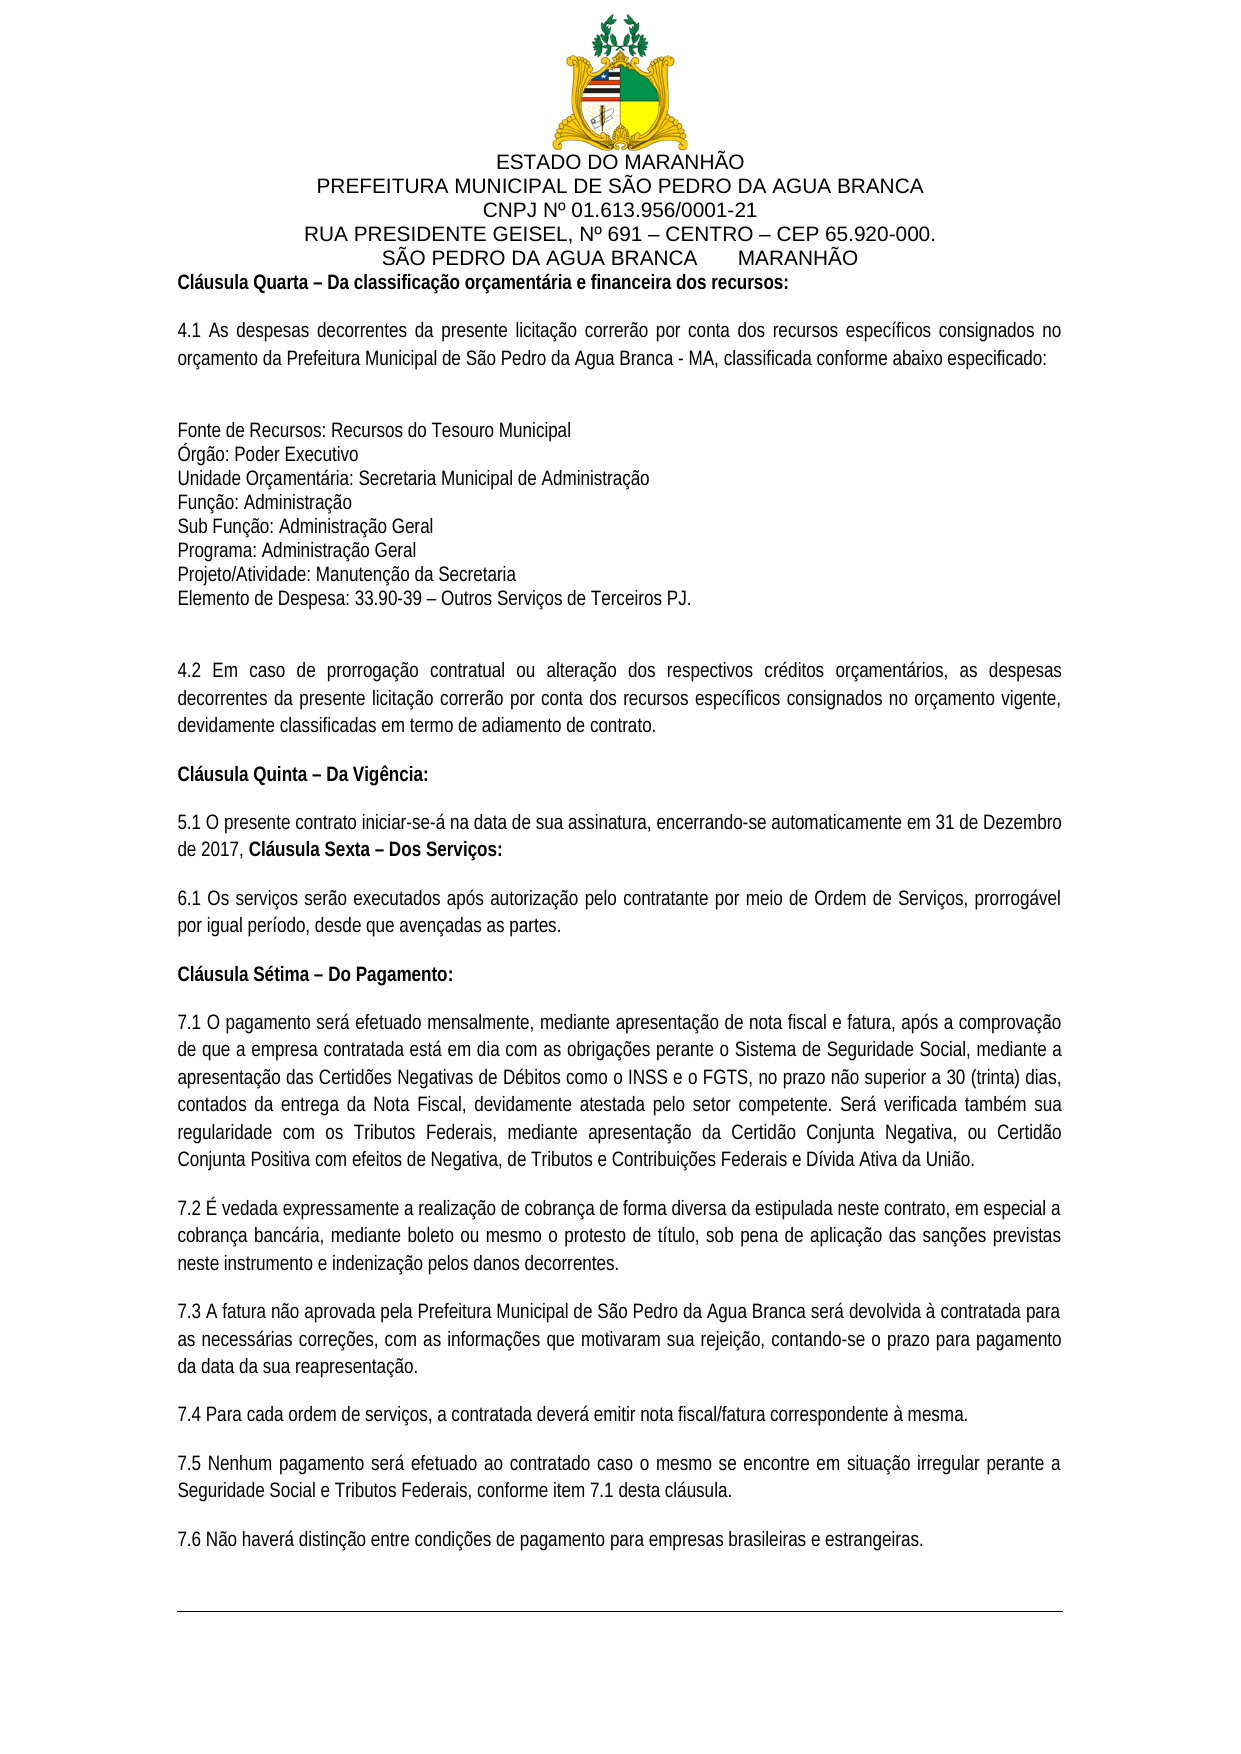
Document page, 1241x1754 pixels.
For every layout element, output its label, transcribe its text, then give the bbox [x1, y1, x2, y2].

text 7.6 Não haverá distinção entre condições de pagamento para empresas brasileiras e estrangeiras. [177, 1526, 1063, 1550]
text 7.4 Para cada ordem de serviços, a contratada deverá emitir nota fiscal/fatura correspondente à mesma. [177, 1402, 1063, 1426]
text Programa: Administração Geral [177, 538, 1063, 562]
text Projeto/Atividade: Manutenção da Secretaria [177, 562, 1063, 586]
text Cláusula Quarta – Da classificação orçamentária e financeira dos recursos: [177, 270, 1063, 294]
text Órgão: Poder Executivo [177, 442, 1063, 466]
text Fonte de Recursos: Recursos do Tesouro Municipal [177, 418, 1063, 442]
text Elemento de Despesa: 33.90-39 – Outros Serviços de Terceiros PJ. [177, 586, 1063, 610]
text 7.3 A fatura não aprovada pela Prefeitura Municipal de São Pedro da Agua Branca será devolvida à contratada para as necessárias correções, com as informações que motivaram sua rejeição, contando-se o prazo para pagamento da data da sua reapresentação. [177, 1299, 1063, 1378]
text 7.5 Nenhum pagamento será efetuado ao contratado caso o mesmo se encontre em situação irregular perante a Seguridade Social e Tributos Federais, conforme item 7.1 desta cláusula. [177, 1451, 1063, 1502]
picture [552, 14, 688, 151]
text 7.2 É vedada expressamente a realização de cobrança de forma diversa da estipulada neste contrato, em especial a cobrança bancária, mediante boleto ou mesmo o protesto de título, sob pena de aplicação das sanções previstas neste instrumento e indenização pelos danos decorrentes. [177, 1196, 1063, 1274]
text 4.1 As despesas decorrentes da presente licitação correrão por conta dos recursos específicos consignados no orçamento da Prefeitura Municipal de São Pedro da Agua Branca - MA, classificada conforme abaixo especificado: [177, 318, 1063, 370]
text 4.2 Em caso de prorrogação contratual ou alteração dos respectivos créditos orçamentários, as despesas decorrentes da presente licitação correrão por conta dos recursos específicos consignados no orçamento vigente, devidamente classificadas em termo de adiamento de contrato. [177, 658, 1063, 737]
text Cláusula Sétima – Do Pagamento: [177, 961, 1063, 985]
text 7.1 O pagamento será efetuado mensalmente, mediante apresentação de nota fiscal e fatura, após a comprovação de que a empresa contratada está em dia com as obrigações perante o Sistema de Seguridade Social, mediante a apresentação das Certidões Negativas de Débitos como o INSS e o FGTS, no prazo não superior a 30 (trinta) dias, contados da entrega da Nota Fiscal, devidamente atestada pelo setor competente. Será verificada também sua regularidade com os Tributos Federais, mediante apresentação da Certidão Conjunta Negativa, ou Certidão Conjunta Positiva com efeitos de Negativa, de Tributos e Contribuições Federais e Dívida Ativa da União. [177, 1010, 1063, 1171]
text 5.1 O presente contrato iniciar-se-á na data de sua assinatura, encerrando-se automaticamente em 31 de Dezembro de 2017, Cláusula Sexta – Dos Serviços: [177, 810, 1063, 861]
text Unidade Orçamentária: Secretaria Municipal de Administração [177, 466, 1063, 490]
text Cláusula Quinta – Da Vigência: [177, 761, 1063, 785]
text Função: Administração [177, 490, 1063, 514]
text 6.1 Os serviços serão executados após autorização pelo contratante por meio de Ordem de Serviços, prorrogável por igual período, desde que avençadas as partes. [177, 886, 1063, 937]
text Sub Função: Administração Geral [177, 514, 1063, 538]
